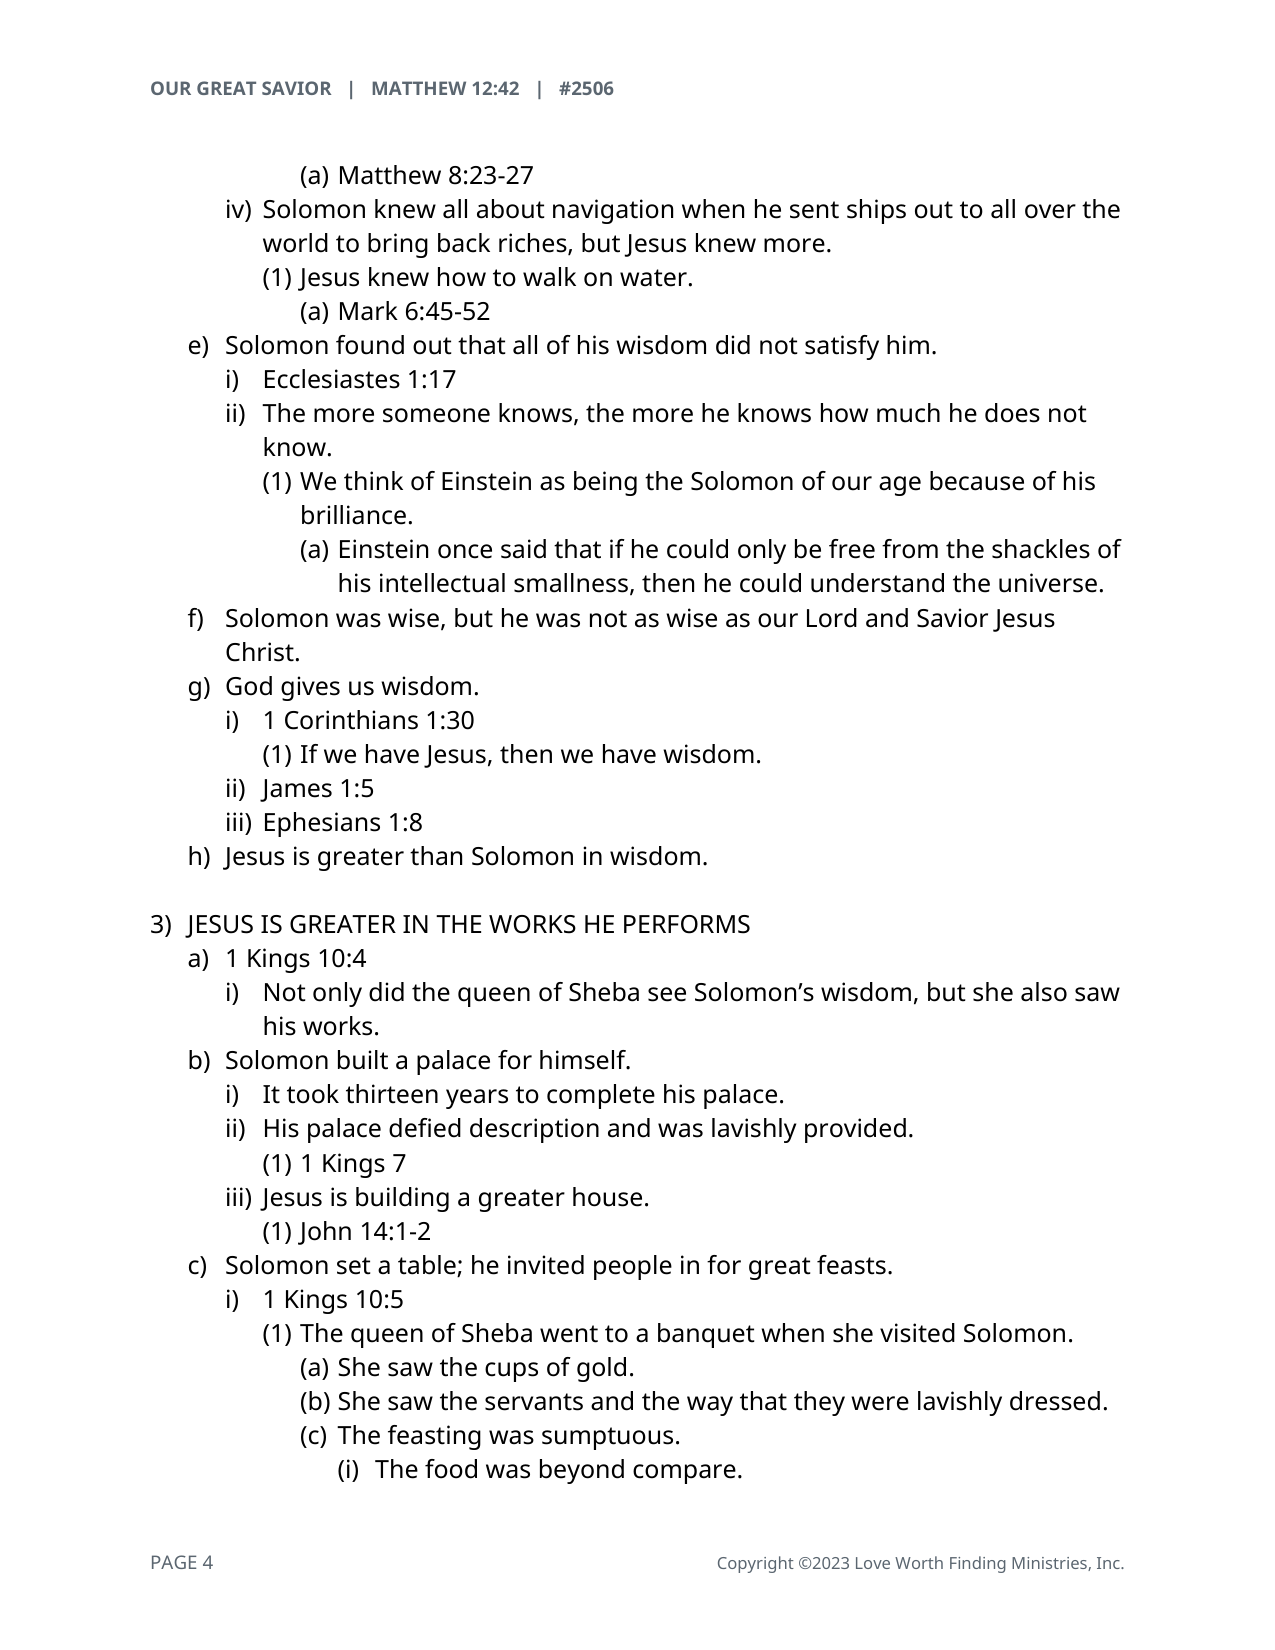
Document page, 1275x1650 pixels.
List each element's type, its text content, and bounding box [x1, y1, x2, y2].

list 1 Kings 7 [262, 1145, 1125, 1179]
list She saw the servants and the way that they were lavishly dressed. [300, 1384, 1125, 1418]
list Solomon built a palace for himself. [187, 1043, 1125, 1077]
list Ecclesiastes 1:17 [225, 362, 1125, 396]
list 1 Kings 10:5 [225, 1281, 1125, 1316]
list Solomon was wise, but he was not as wise as our Lord and Savior Jesus Christ. [187, 600, 1125, 668]
list Jesus is greater than Solomon in wisdom. [187, 839, 1125, 873]
list James 1:5 [225, 771, 1125, 804]
list Mark 6:45-52 [300, 294, 1125, 328]
list 1 Kings 10:4 [187, 941, 1125, 975]
list The queen of Sheba went to a banquet when she visited Solomon. [262, 1316, 1125, 1349]
list Solomon found out that all of his wisdom did not satisfy him. [187, 328, 1125, 362]
list Jesus is building a greater house. [225, 1179, 1125, 1213]
list Matthew 8:23-27 [300, 157, 1125, 191]
list It took thirteen years to complete his palace. [225, 1077, 1125, 1111]
list The food was beyond compare. [337, 1452, 1125, 1486]
list If we have Jesus, then we have wisdom. [262, 736, 1125, 771]
list The more someone knows, the more he knows how much he does not know. [225, 396, 1125, 464]
list We think of Einstein as being the Solomon of our age because of his brilliance. [262, 464, 1125, 532]
list Einstein once said that if he could only be free from the shackles of his intellectual smallness, then he could understand the universe. [300, 532, 1125, 600]
list Solomon set a table; he invited people in for great feasts. [187, 1247, 1125, 1281]
list His palace defied description and was lavishly provided. [225, 1111, 1125, 1145]
list Not only did the queen of Sheba see Solomon’s wisdom, but she also saw his works. [225, 975, 1125, 1043]
list The feasting was sumptuous. [300, 1418, 1125, 1452]
list John 14:1-2 [262, 1213, 1125, 1247]
list jesus is greater in the works he performs [150, 907, 1125, 941]
list 1 Corinthians 1:30 [225, 702, 1125, 736]
list Solomon knew all about navigation when he sent ships out to all over the world to bring back riches, but Jesus knew more. [225, 191, 1125, 259]
list Jesus knew how to walk on water. [262, 259, 1125, 294]
list She saw the cups of gold. [300, 1349, 1125, 1384]
list God gives us wisdom. [187, 668, 1125, 702]
list Ephesians 1:8 [225, 804, 1125, 839]
